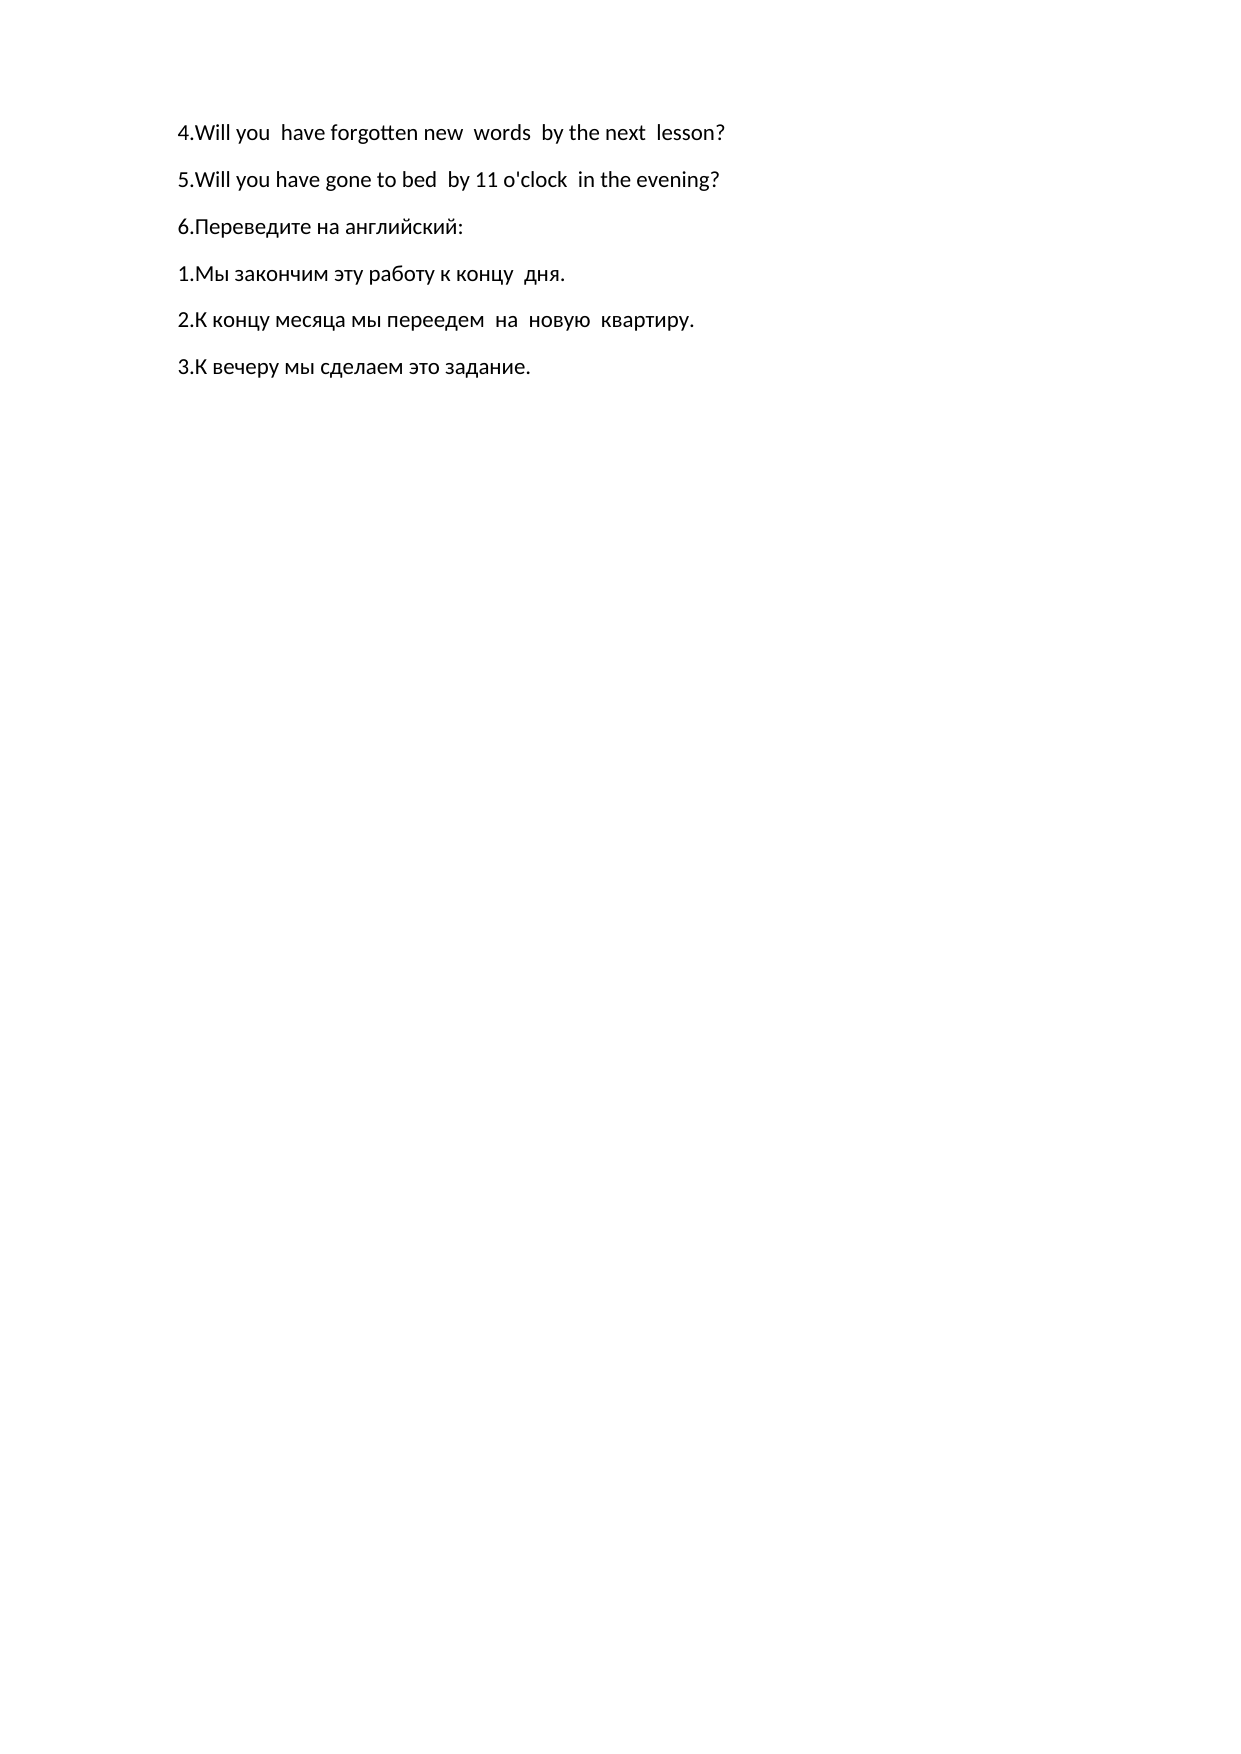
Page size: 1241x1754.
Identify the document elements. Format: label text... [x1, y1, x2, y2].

text 3.К вечеру мы сделаем это задание. [177, 352, 1152, 381]
text 5.Will you have gone to bed by 11 o'clock in the evening? [177, 165, 1152, 193]
text 1.Мы закончим эту работу к концу дня. [177, 259, 1152, 287]
text 6.Переведите на английский: [177, 212, 1152, 240]
text 2.К концу месяца мы переедем на новую квартиру. [177, 306, 1152, 334]
text 4.Will you have forgotten new words by the next lesson? [177, 118, 1152, 146]
